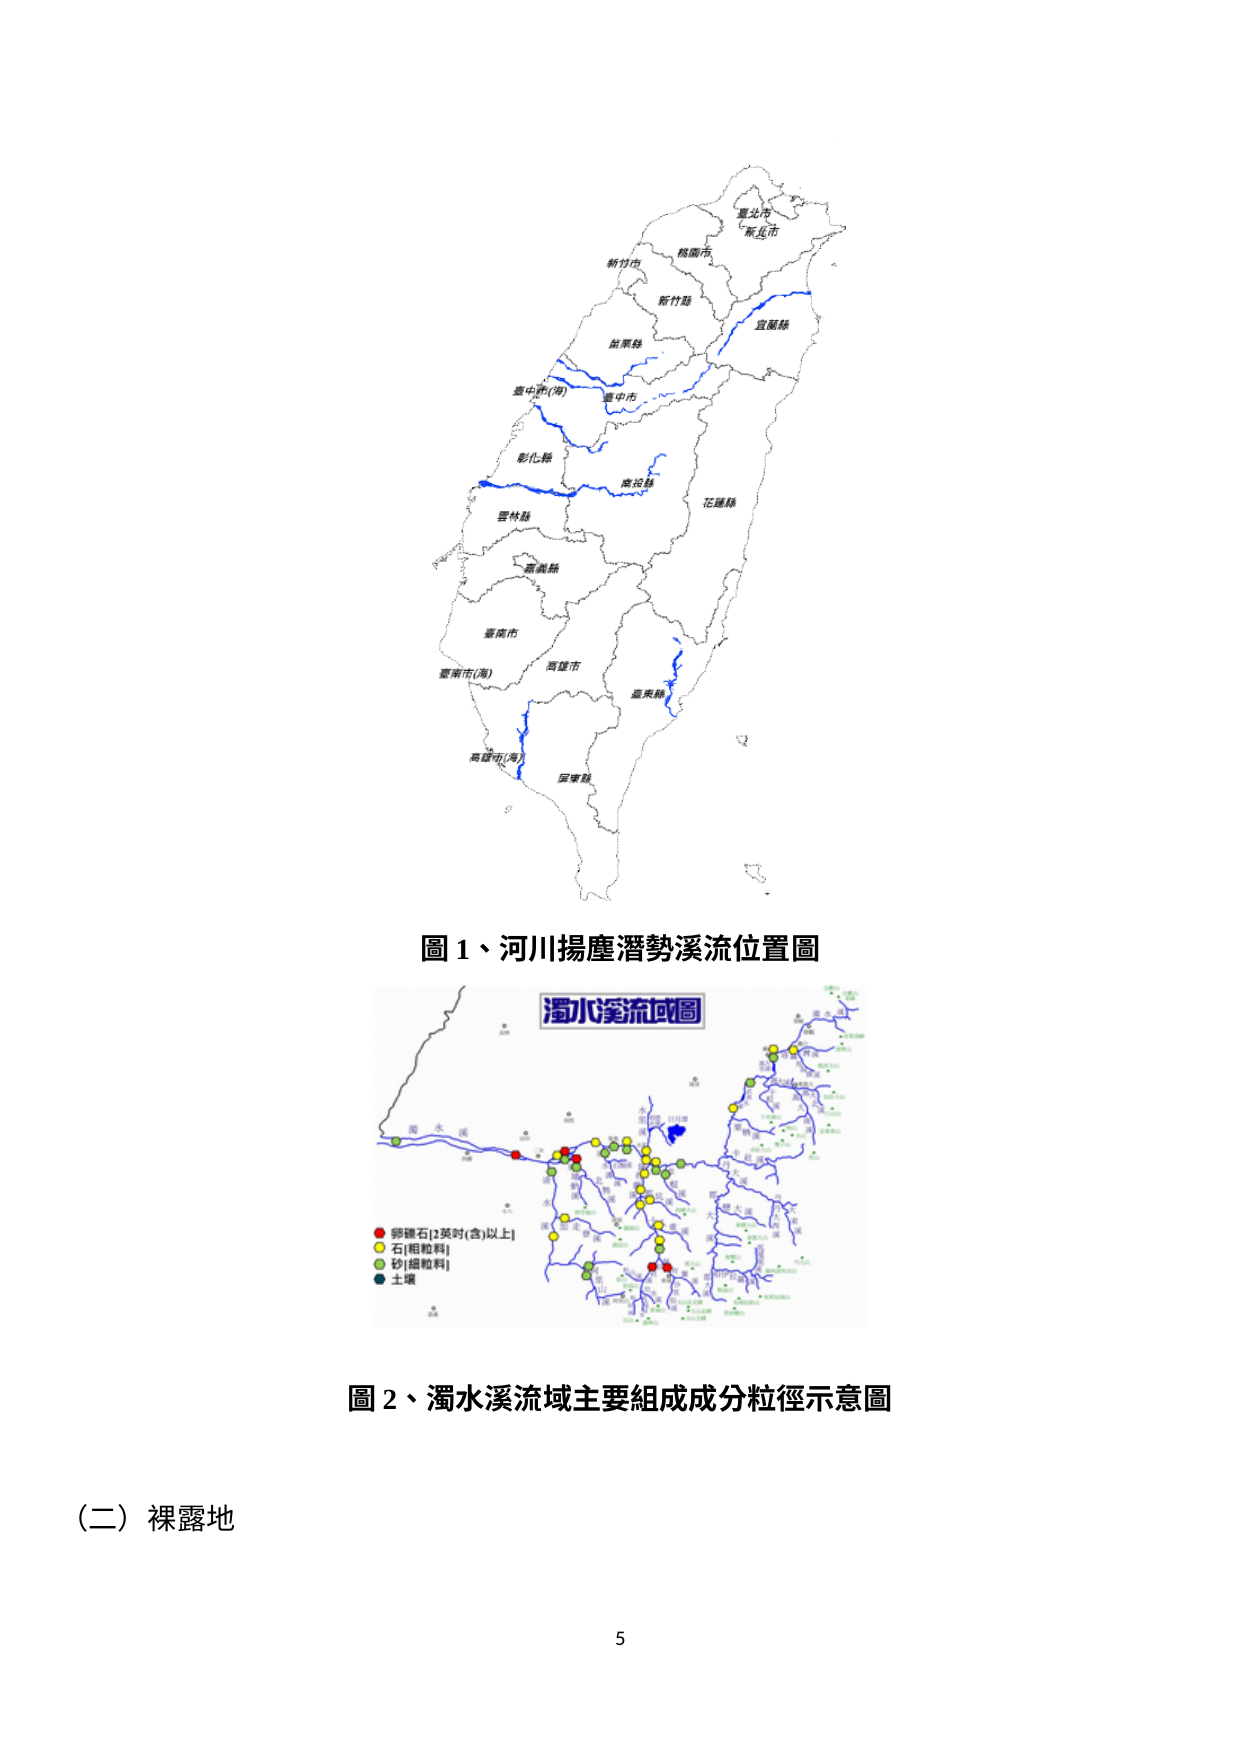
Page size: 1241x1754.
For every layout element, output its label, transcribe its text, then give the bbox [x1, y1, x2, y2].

list 圖1、河川揚塵潛勢溪流位置圖 [148, 909, 1092, 984]
picture [419, 121, 864, 901]
subtitle 裸露地 [59, 1479, 1092, 1554]
picture [372, 984, 868, 1328]
text 圖2、濁水溪流域主要組成成分粒徑示意圖 [148, 1359, 1092, 1434]
